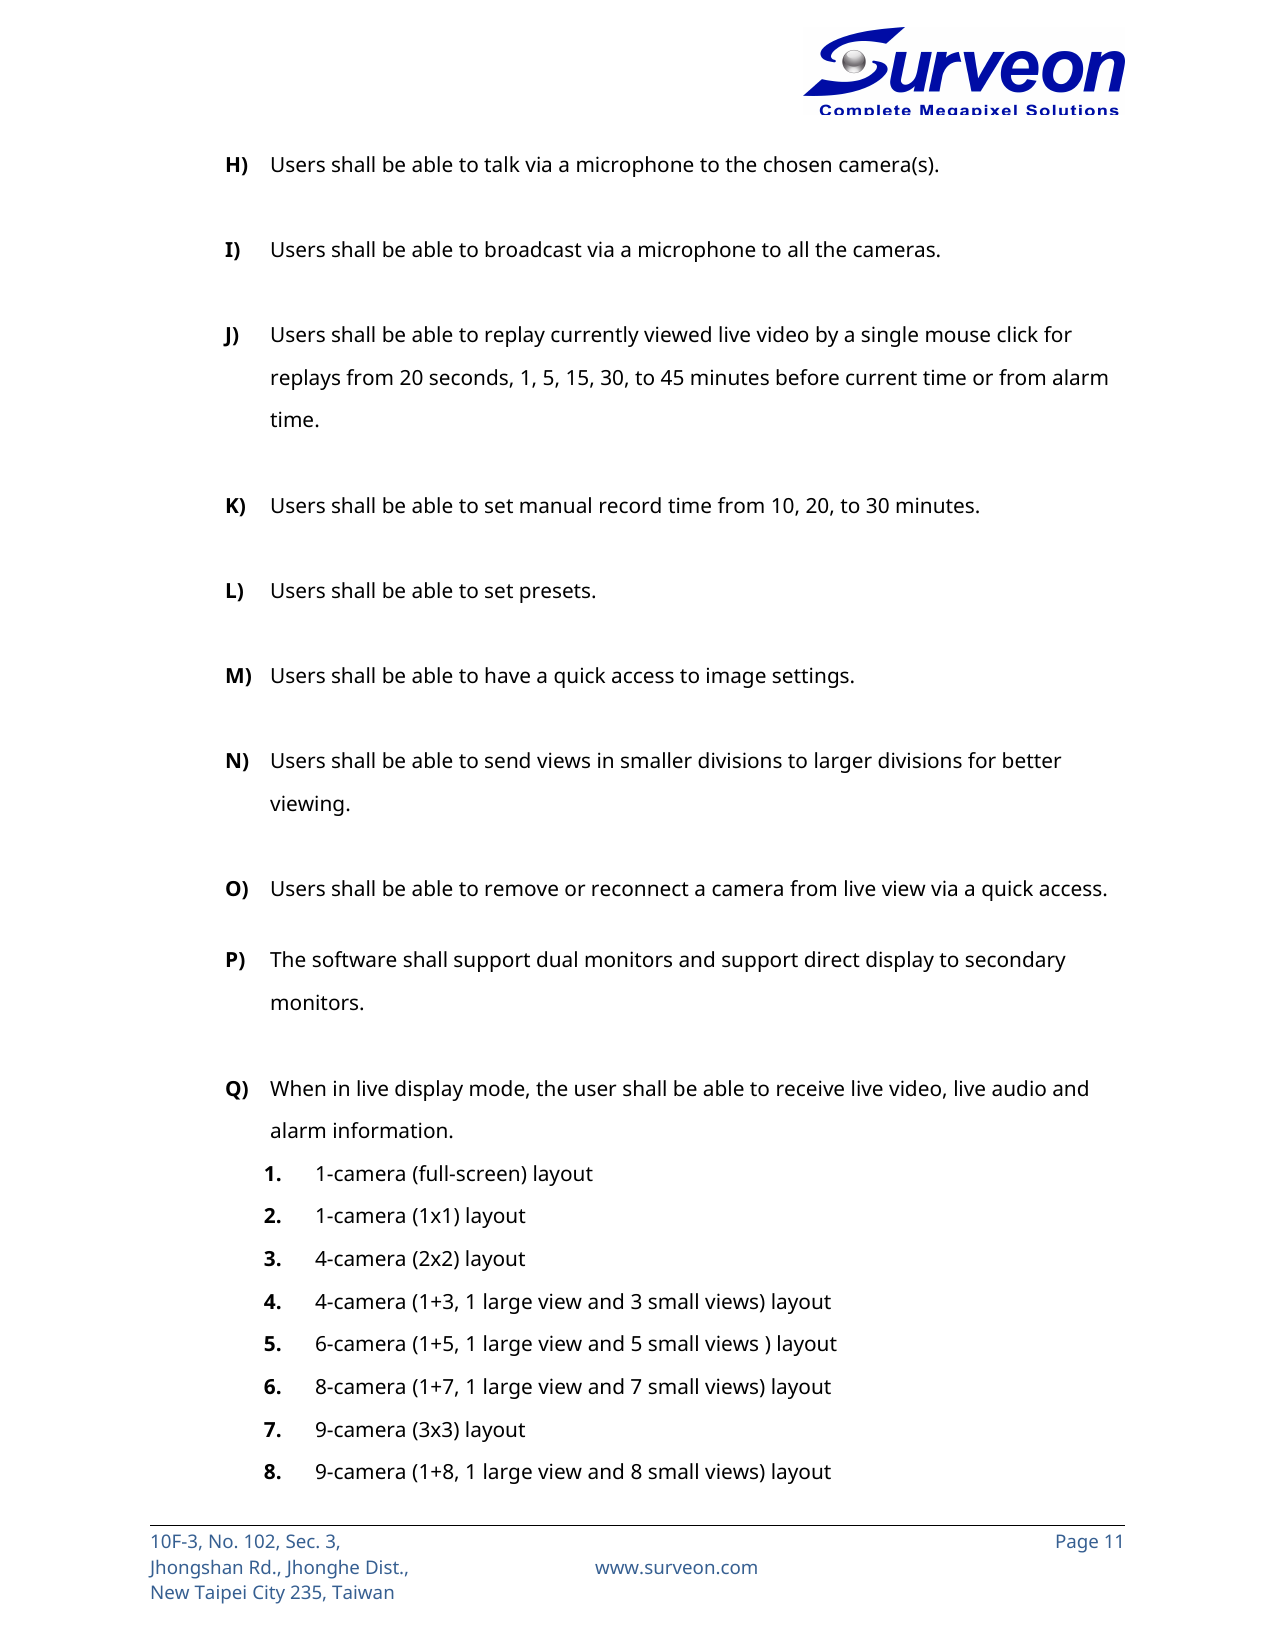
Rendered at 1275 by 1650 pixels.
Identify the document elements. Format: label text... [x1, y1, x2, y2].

list Users shall be able to replay currently viewed live video by a single mouse click for replays from 20 seconds, 1, 5, 15, 30, to 45 minutes before current time or from alarm time. [225, 320, 1125, 434]
list 6-camera (1+5, 1 large view and 5 small views ) layout [264, 1329, 1125, 1358]
list Users shall be able to have a quick access to image settings. [225, 661, 1125, 690]
list Users shall be able to remove or reconnect a camera from live view via a quick access. [225, 874, 1125, 903]
list 4-camera (2x2) layout [264, 1244, 1125, 1273]
list 1-camera (full-screen) layout [264, 1159, 1125, 1187]
picture [803, 27, 1125, 115]
list Users shall be able to talk via a microphone to the chosen camera(s). [225, 150, 1125, 178]
list 1-camera (1x1) layout [264, 1202, 1125, 1230]
list 4-camera (1+3, 1 large view and 3 small views) layout [264, 1287, 1125, 1315]
list When in live display mode, the user shall be able to receive live video, live audio and alarm information. [225, 1074, 1125, 1145]
list 9-camera (1+8, 1 large view and 8 small views) layout [264, 1457, 1125, 1486]
list The software shall support dual monitors and support direct display to secondary monitors. [225, 945, 1125, 1059]
list Users shall be able to set manual record time from 10, 20, to 30 minutes. [225, 491, 1125, 519]
list Users shall be able to set presets. [225, 576, 1125, 604]
list 8-camera (1+7, 1 large view and 7 small views) layout [264, 1372, 1125, 1401]
list 9-camera (3x3) layout [264, 1415, 1125, 1443]
list Users shall be able to send views in smaller divisions to larger divisions for better viewing. [225, 746, 1125, 817]
list Users shall be able to broadcast via a microphone to all the cameras. [225, 235, 1125, 264]
